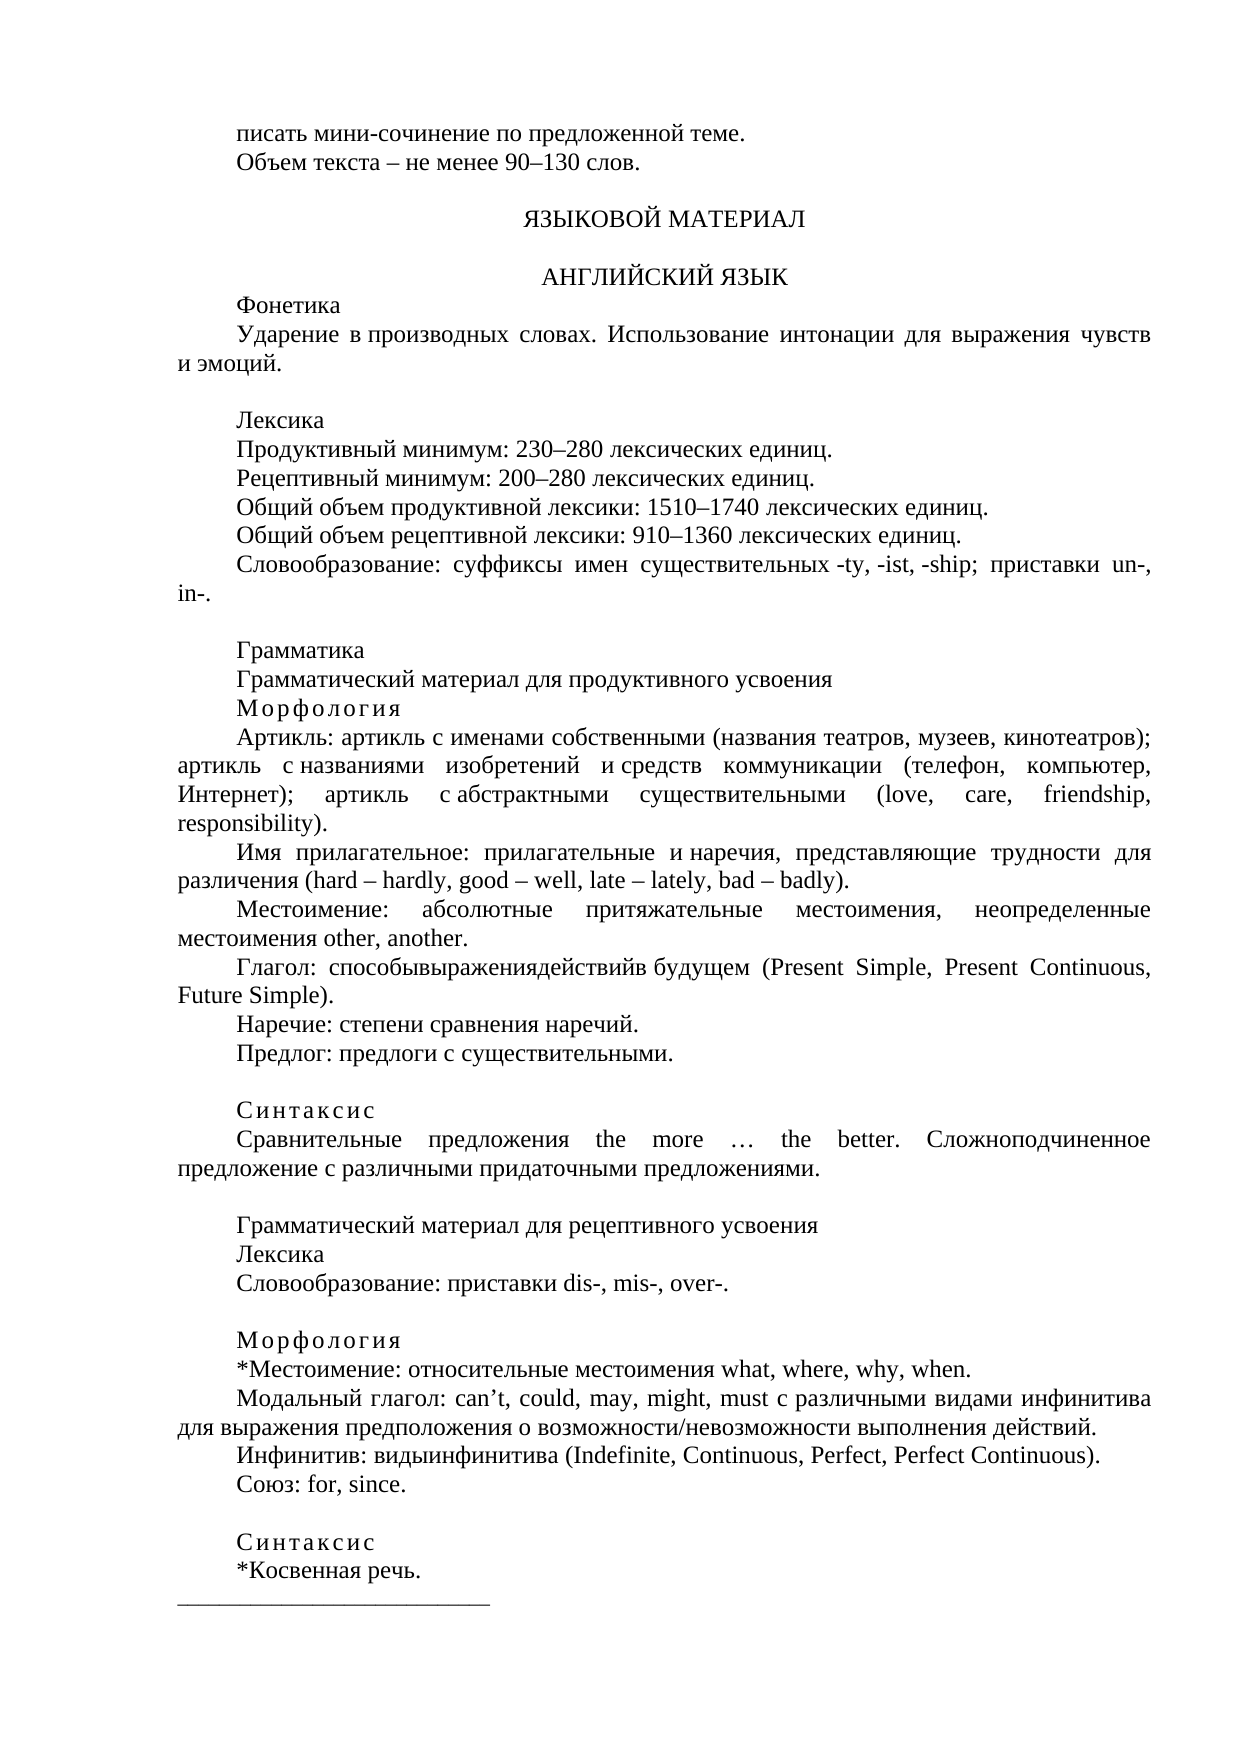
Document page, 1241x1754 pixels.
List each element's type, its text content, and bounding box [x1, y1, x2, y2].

text Лексика [177, 1239, 1152, 1268]
text Союз: for, since. [177, 1469, 1152, 1498]
text ЯЗЫКОВОЙ МАТЕРИАЛ [177, 204, 1152, 233]
text Грамматический материал для продуктивного усвоения [177, 664, 1152, 693]
text Объем текста – не менее 90–130 слов. [177, 147, 1152, 176]
text Синтаксис [177, 1096, 1152, 1124]
text писать мини-сочинение по предложенной теме. [177, 118, 1152, 147]
text Ударение в производных словах. Использование интонации для выражения чувств и эмоций. [177, 319, 1152, 377]
text Местоимение: абсолютные притяжательные местоимения, неопределенные местоимения other, another. [177, 894, 1152, 952]
text Морфология [177, 693, 1152, 722]
text Продуктивный минимум: 230–280 лексических единиц. [177, 434, 1152, 463]
text Фонетика [177, 291, 1152, 319]
text Общий объем рецептивной лексики: 910–1360 лексических единиц. [177, 521, 1152, 549]
text Глагол: способывыражениядействийв будущем (Present Simple, Present Continuous, Future Simple). [177, 952, 1152, 1009]
text Лексика [177, 406, 1152, 434]
text АНГЛИЙСКИЙ ЯЗЫК [177, 262, 1152, 291]
text Словообразование: суффиксы имен существительных -ty, -ist, -ship; приставки un-, in-. [177, 549, 1152, 607]
text Имя прилагательное: прилагательные и наречия, представляющие трудности для различения (hard – hardly, good – well, late – lately, bad – badly). [177, 837, 1152, 894]
text Наречие: степени сравнения наречий. [177, 1009, 1152, 1038]
text Рецептивный минимум: 200–280 лексических единиц. [177, 463, 1152, 492]
text Грамматический материал для рецептивного усвоения [177, 1211, 1152, 1239]
text Общий объем продуктивной лексики: 1510–1740 лексических единиц. [177, 492, 1152, 521]
text Инфинитив: видыинфинитива (Indefinite, Continuous, Perfect, Perfect Continuous). [177, 1441, 1152, 1469]
text Предлог: предлоги с существительными. [177, 1038, 1152, 1067]
text Словообразование: приставки dis-, mis-, over-. [177, 1268, 1152, 1297]
text Модальный глагол: can’t, could, may, might, must с различными видами инфинитива для выражения предположения о возможности/невозможности выполнения действий. [177, 1383, 1152, 1441]
text Артикль: артикль с именами собственными (названия театров, музеев, кинотеатров); артикль с названиями изобретений и средств коммуникации (телефон, компьютер, Интернет); артикль с абстрактными существительными (love, care, friendship, responsibility). [177, 722, 1152, 837]
text *Косвенная речь. [177, 1556, 1152, 1584]
text Грамматика [177, 636, 1152, 664]
text Синтаксис [177, 1527, 1152, 1556]
text *Местоимение: относительные местоимения what, where, why, when. [177, 1354, 1152, 1383]
text ______________________________ [177, 1584, 1152, 1608]
text Сравнительные предложения the more … the better. Сложноподчиненное предложение с различными придаточными предложениями. [177, 1124, 1152, 1182]
text Морфология [177, 1326, 1152, 1354]
